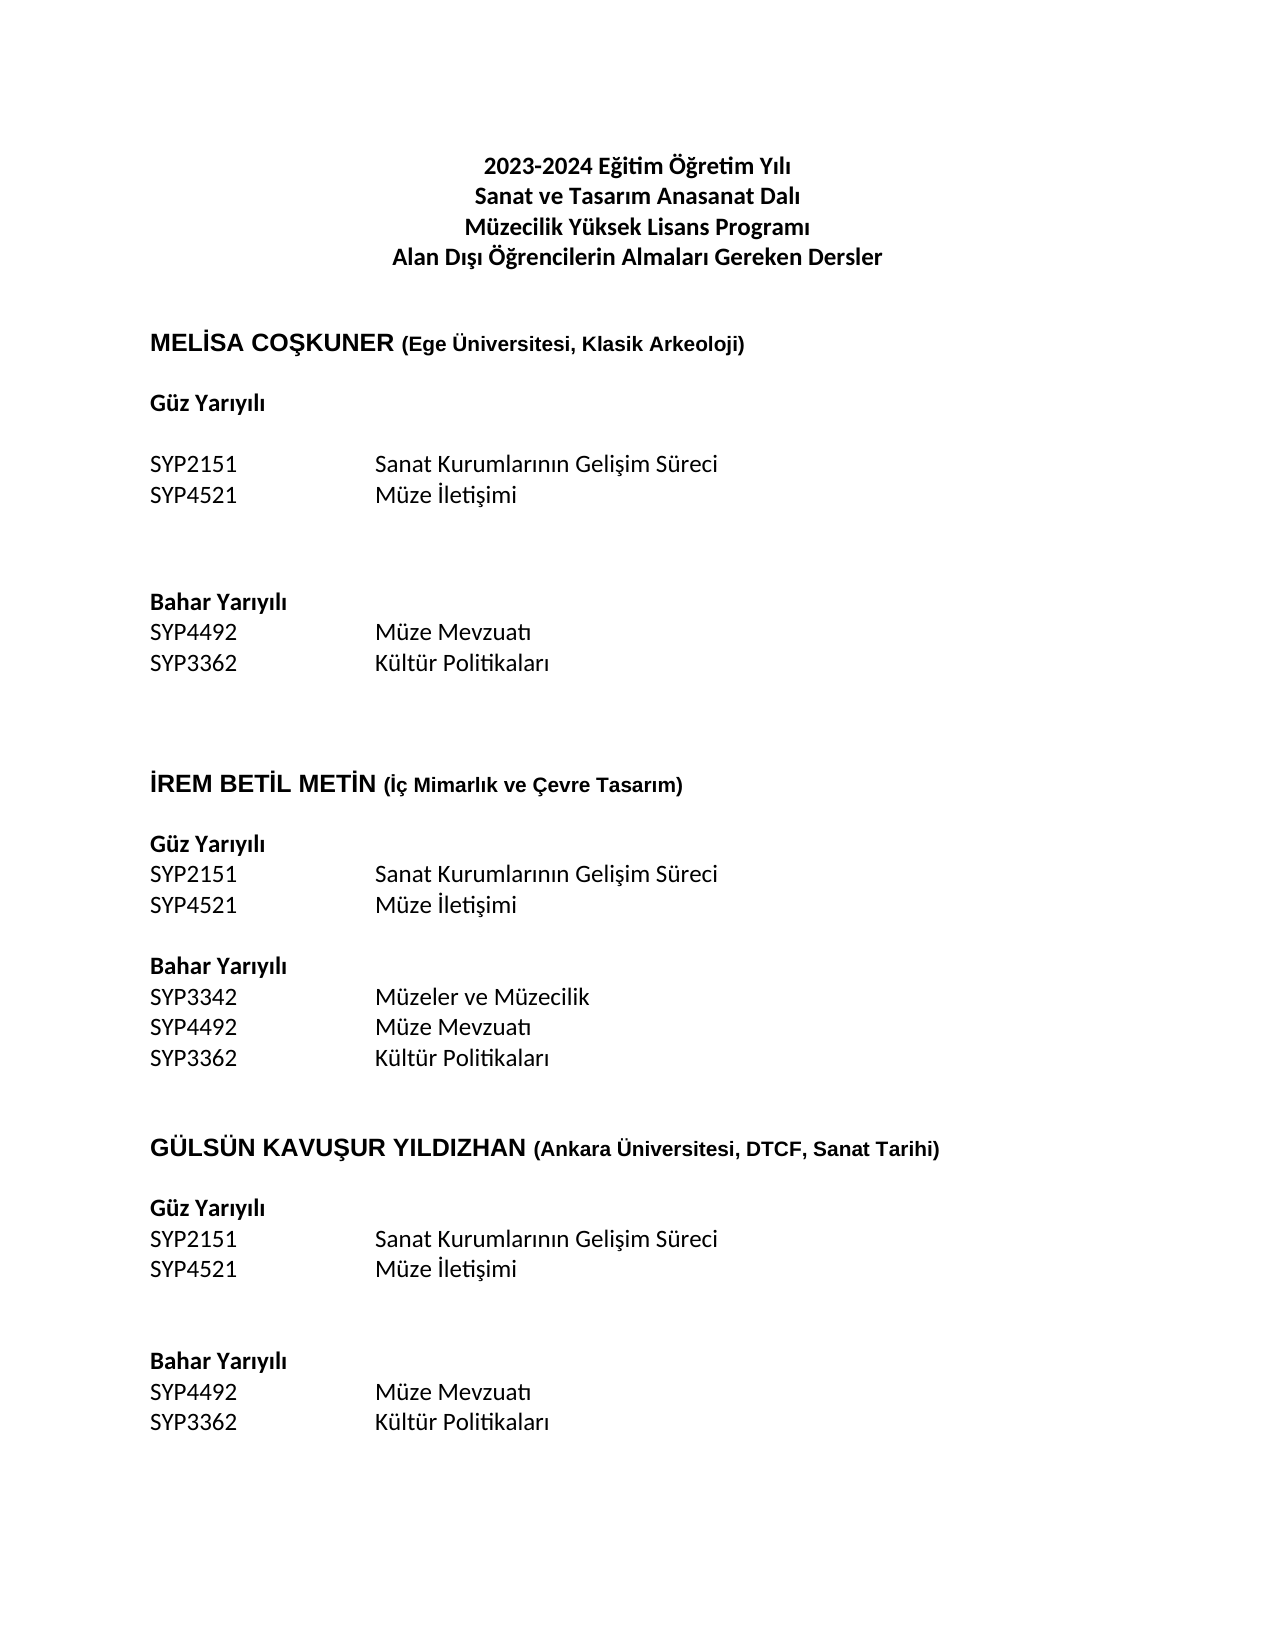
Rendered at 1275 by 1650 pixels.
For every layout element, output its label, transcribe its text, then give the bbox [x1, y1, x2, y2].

text SYP4521 Müze İletişimi [150, 1254, 1125, 1284]
text SYP4521 Müze İletişimi [150, 889, 1125, 920]
text Güz Yarıyılı [150, 828, 1125, 859]
text Bahar Yarıyılı [150, 950, 1125, 981]
text SYP3342 Müzeler ve Müzecilik [150, 981, 1125, 1011]
text Sanat ve Tasarım Anasanat Dalı [150, 181, 1125, 211]
text İREM BETİL METİN (İç Mimarlık ve Çevre Tasarım) [150, 769, 1125, 798]
text MELİSA COŞKUNER (Ege Üniversitesi, Klasik Arkeoloji) [150, 328, 1125, 357]
text SYP4492 Müze Mevzuatı [150, 1376, 1125, 1406]
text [150, 1223, 1125, 1254]
text SYP4492 Müze Mevzuatı [150, 1011, 1125, 1042]
text Güz Yarıyılı [150, 387, 1125, 418]
text SYP3362 Kültür Politikaları [150, 1042, 1125, 1072]
text Bahar Yarıyılı [150, 586, 1125, 616]
text GÜLSÜN KAVUŞUR YILDIZHAN (Ankara Üniversitesi, DTCF, Sanat Tarihi) [150, 1133, 1125, 1162]
text Müzecilik Yüksek Lisans Programı [150, 211, 1125, 242]
text Güz Yarıyılı [150, 1193, 1125, 1223]
text SYP2151 Sanat Kurumlarının Gelişim Süreci [150, 448, 1125, 479]
text SYP3362 Kültür Politikaları [150, 647, 1125, 677]
text SYP4492 Müze Mevzuatı [150, 616, 1125, 647]
text 2023-2024 Eğitim Öğretim Yılı [150, 150, 1125, 181]
text Alan Dışı Öğrencilerin Almaları Gereken Dersler [150, 242, 1125, 272]
text Bahar Yarıyılı [150, 1345, 1125, 1376]
text SYP3362 Kültür Politikaları [150, 1406, 1125, 1437]
text SYP4521 Müze İletişimi [150, 479, 1125, 509]
text SYP2151 Sanat Kurumlarının Gelişim Süreci [150, 859, 1125, 889]
